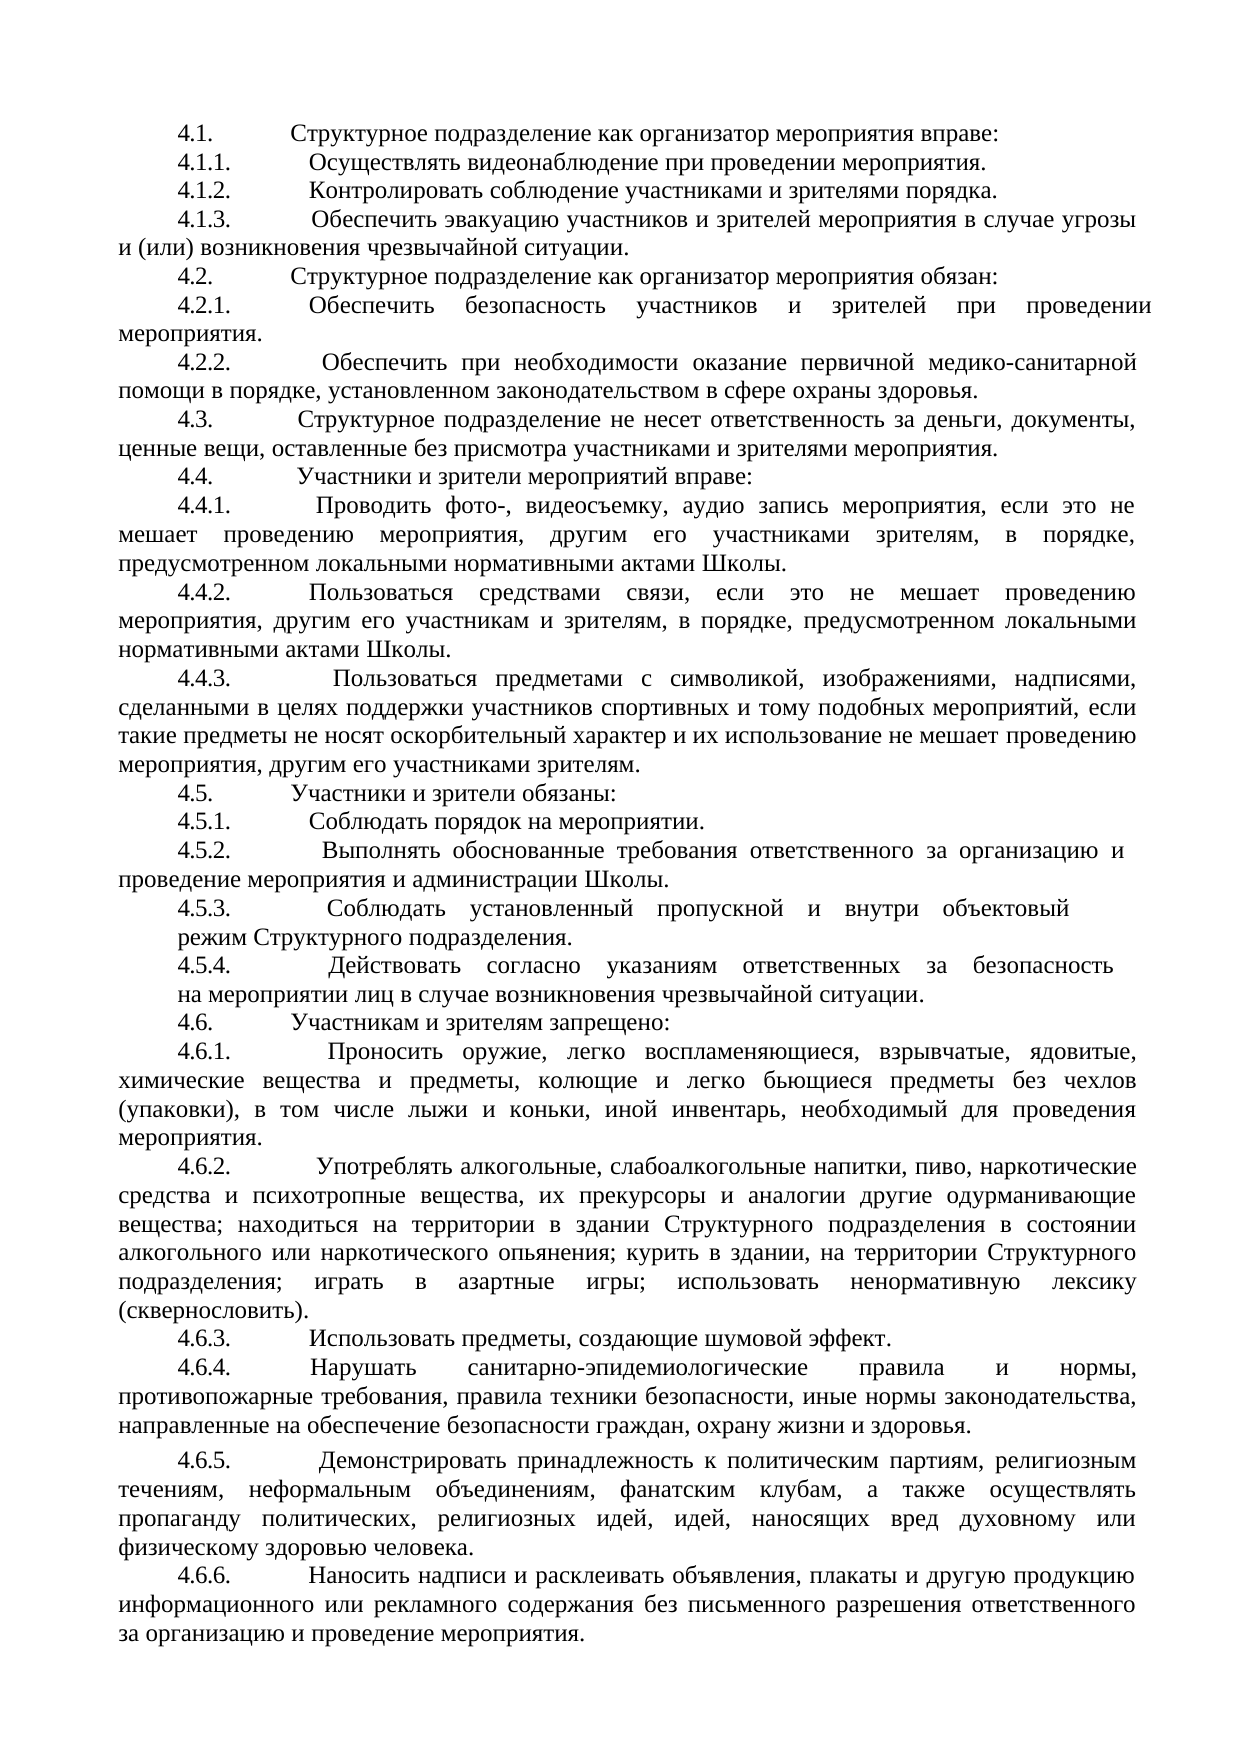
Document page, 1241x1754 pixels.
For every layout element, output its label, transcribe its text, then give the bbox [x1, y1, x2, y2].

list Структурное подразделение не несет ответственность за деньги, документы, ценные вещи, оставленные без присмотра участниками и зрителями мероприятия. [118, 405, 1136, 461]
list Структурное подразделение как организатор мероприятия обязан: [118, 262, 1152, 290]
list Обеспечить при необходимости оказание первичной медико-санитарной помощи в порядке, установленном законодательством в сфере охраны здоровья. [118, 348, 1137, 404]
list Пользоваться предметами с символикой, изображениями, надписями, сделанными в целях поддержки участников спортивных и тому подобных мероприятий, если такие предметы не носят оскорбительный характер и их использование не мешает проведению мероприятия, другим его участниками зрителям. [118, 663, 1136, 778]
list Наносить надписи и расклеивать объявления, плакаты и другую продукцию информационного или рекламного содержания без письменного разрешения ответственного за организацию и проведение мероприятия. [118, 1561, 1136, 1647]
list Обеспечить безопасность участников и зрителей при проведении мероприятия. [118, 290, 1152, 347]
list Демонстрировать принадлежность к политическим партиям, религиозным течениям, неформальным объединениям, фанатским клубам, а также осуществлять пропаганду политических, религиозных идей, идей, наносящих вред духовному или физическому здоровью человека. [118, 1446, 1136, 1561]
list Участники и зрители мероприятий вправе: [118, 462, 1152, 490]
list Употреблять алкогольные, слабоалкогольные напитки, пиво, наркотические средства и психотропные вещества, их прекурсоры и аналогии другие одурманивающие вещества; находиться на территории в здании Структурного подразделения в состоянии алкогольного или наркотического опьянения; курить в здании, на территории Структурного подразделения; играть в азартные игры; использовать ненормативную лексику (сквернословить). [118, 1151, 1137, 1324]
list Соблюдать установленный пропускной и внутри объектовый режим Структурного подразделения. [118, 893, 1136, 951]
list Нарушать санитарно-эпидемиологические правила и нормы, противопожарные требования, правила техники безопасности, иные нормы законодательства, направленные на обеспечение безопасности граждан, охрану жизни и здоровья. [118, 1352, 1137, 1439]
list Участники и зрители обязаны: [118, 778, 1152, 807]
list Действовать согласно указаниям ответственных за безопасность на мероприятии лиц в случае возникновения чрезвычайной ситуации. [118, 951, 1136, 1008]
list Структурное подразделение как организатор мероприятия вправе: [118, 118, 1152, 147]
list Контролировать соблюдение участниками и зрителями порядка. [118, 176, 1152, 204]
list Обеспечить эвакуацию участников и зрителей мероприятия в случае угрозы и (или) возникновения чрезвычайной ситуации. [118, 205, 1137, 261]
list Участникам и зрителям запрещено: [118, 1008, 1152, 1036]
list Выполнять обоснованные требования ответственного за организацию и проведение мероприятия и администрации Школы. [118, 836, 1136, 893]
list Пользоваться средствами связи, если это не мешает проведению мероприятия, другим его участникам и зрителям, в порядке, предусмотренном локальными нормативными актами Школы. [118, 577, 1136, 663]
list Соблюдать порядок на мероприятии. [118, 807, 1152, 836]
list Использовать предметы, создающие шумовой эффект. [118, 1324, 1152, 1352]
list Проводить фото-, видеосъемку, аудио запись мероприятия, если это не мешает проведению мероприятия, другим его участниками зрителям, в порядке, предусмотренном локальными нормативными актами Школы. [118, 490, 1136, 577]
list Проносить оружие, легко воспламеняющиеся, взрывчатые, ядовитые, химические вещества и предметы, колющие и легко бьющиеся предметы без чехлов (упаковки), в том числе лыжи и коньки, иной инвентарь, необходимый для проведения мероприятия. [118, 1036, 1137, 1151]
list Осуществлять видеонаблюдение при проведении мероприятия. [118, 147, 1152, 176]
